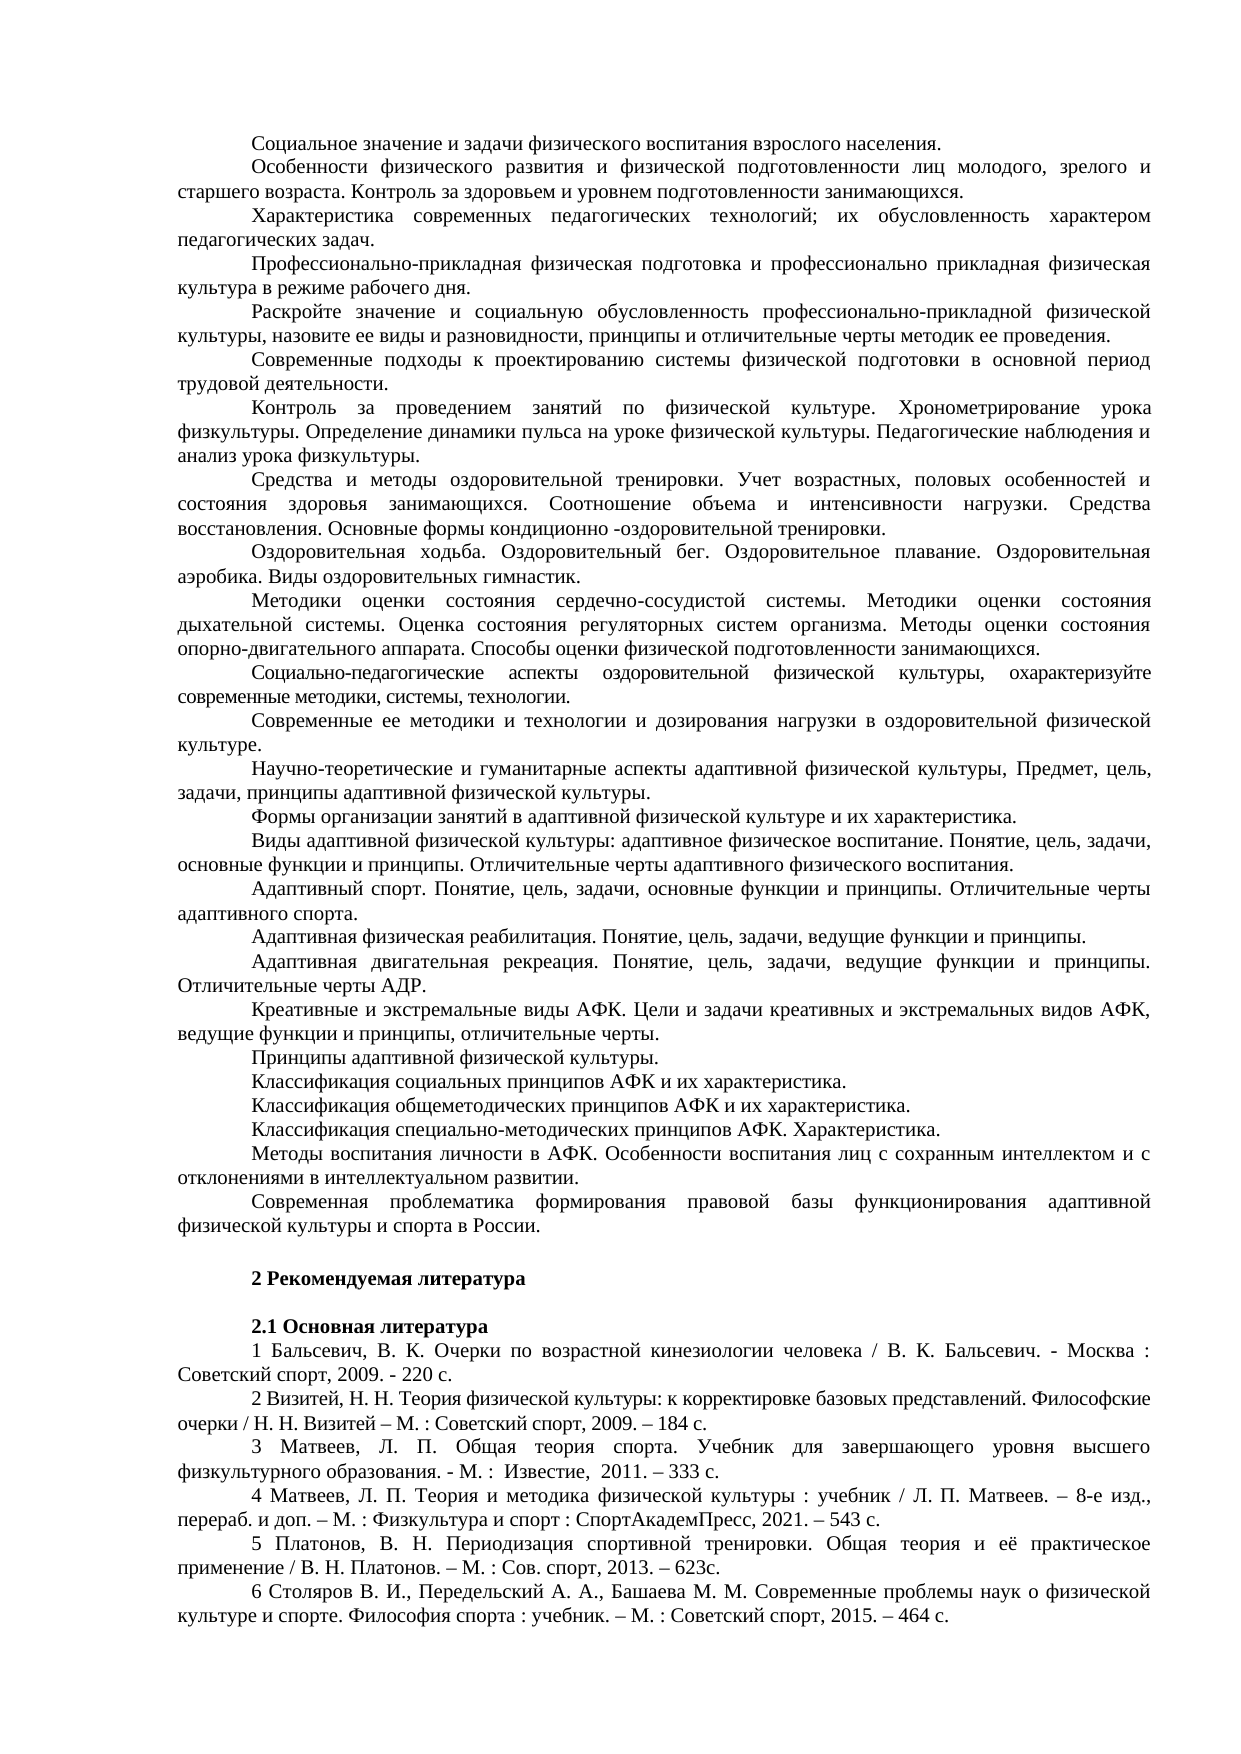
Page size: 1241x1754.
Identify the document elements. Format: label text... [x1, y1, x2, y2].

title Контроль за проведением занятий по физической культуре. Хронометрирование урока физкультуры. Определение динамики пульса на уроке физической культуры. Педагогические наблюдения и анализ урока физкультуры. [177, 395, 1152, 467]
text Классификация общеметодических принципов АФК и их характеристика. [177, 1093, 1152, 1117]
text Принципы адаптивной физической культуры. [177, 1045, 1152, 1069]
title Средства и методы оздоровительной тренировки. Учет возрастных, половых особенностей и состояния здоровья занимающихся. Соотношение объема и интенсивности нагрузки. Средства восстановления. Основные формы кондиционно -оздоровительной тренировки. [177, 467, 1152, 539]
text Научно-теоретические и гуманитарные аспекты адаптивной физической культуры, Предмет, цель, задачи, принципы адаптивной физической культуры. [177, 756, 1152, 804]
text Адаптивная двигательная рекреация. Понятие, цель, задачи, ведущие функции и принципы. Отличительные черты АДР. [177, 948, 1152, 997]
text 5 Платонов, В. Н. Периодизация спортивной тренировки. Общая теория и её практическое применение / В. Н. Платонов. – М. : Сов. спорт, 2013. – 623с. [177, 1531, 1152, 1579]
text Профессионально-прикладная физическая подготовка и профессионально прикладная физическая культура в режиме рабочего дня. [177, 251, 1152, 299]
text Формы организации занятий в адаптивной физической культуре и их характеристика. [177, 804, 1152, 828]
text Раскройте значение и социальную обусловленность профессионально-прикладной физической культуры, назовите ее виды и разновидности, принципы и отличительные черты методик ее проведения. [177, 299, 1152, 347]
text Классификация специально-методических принципов АФК. Характеристика. [177, 1117, 1152, 1141]
text 2.1 Основная литература [177, 1314, 1152, 1338]
text Методы воспитания личности в АФК. Особенности воспитания лиц с сохранным интеллектом и с отклонениями в интеллектуальном развитии. [177, 1141, 1152, 1189]
text 2 Рекомендуемая литература [177, 1266, 1152, 1290]
text Креативные и экстремальные виды АФК. Цели и задачи креативных и экстремальных видов АФК, ведущие функции и принципы, отличительные черты. [177, 997, 1152, 1045]
text 1 Бальсевич, В. К. Очерки по возрастной кинезиологии человека / В. К. Бальсевич. - Москва : Советский спорт, 2009. - 220 с. [177, 1338, 1152, 1386]
title Оздоровительная ходьба. Оздоровительный бег. Оздоровительное плавание. Оздоровительная аэробика. Виды оздоровительных гимнастик. [177, 539, 1152, 588]
text 6 Столяров В. И., Передельский А. А., Башаева М. М. Современные проблемы наук о физической культуре и спорте. Философия спорта : учебник. – М. : Советский спорт, 2015. – 464 с. [177, 1579, 1152, 1627]
text Особенности физического развития и физической подготовленности лиц молодого, зрелого и старшего возраста. Контроль за здоровьем и уровнем подготовленности занимающихся. [177, 154, 1152, 203]
text Характеристика современных педагогических технологий; их обусловленность характером педагогических задач. [177, 203, 1152, 251]
text Современные ее методики и технологии и дозирования нагрузки в оздоровительной физической культуре. [177, 708, 1152, 756]
text 3 Матвеев, Л. П. Общая теория спорта. Учебник для завершающего уровня высшего физкультурного образования. - М. : Известие, 2011. – 333 с. [177, 1434, 1152, 1483]
text Классификация социальных принципов АФК и их характеристика. [177, 1069, 1152, 1093]
text Современные подходы к проектированию системы физической подготовки в основной период трудовой деятельности. [177, 347, 1152, 395]
text Социально-педагогические аспекты оздоровительной физической культуры, охарактеризуйте современные методики, системы, технологии. [177, 660, 1152, 708]
text Адаптивная физическая реабилитация. Понятие, цель, задачи, ведущие функции и принципы. [177, 924, 1152, 948]
text Современная проблематика формирования правовой базы функционирования адаптивной физической культуры и спорта в России. [177, 1189, 1152, 1237]
text Адаптивный спорт. Понятие, цель, задачи, основные функции и принципы. Отличительные черты адаптивного спорта. [177, 876, 1152, 924]
text 4 Матвеев, Л. П. Теория и методика физической культуры : учебник / Л. П. Матвеев. – 8-е изд., перераб. и доп. – М. : Физкультура и спорт : СпортАкадемПресс, 2021. – 543 с. [177, 1483, 1152, 1531]
title Методики оценки состояния сердечно-сосудистой системы. Методики оценки состояния дыхательной системы. Оценка состояния регуляторных систем организма. Методы оценки состояния опорно-двигательного аппарата. Способы оценки физической подготовленности занимающихся. [177, 588, 1152, 660]
text 2 Визитей, Н. Н. Теория физической культуры: к корректировке базовых представлений. Философские очерки / Н. Н. Визитей – М. : Советский спорт, 2009. – 184 с. [177, 1386, 1152, 1434]
text Социальное значение и задачи физического воспитания взрослого населения. [177, 130, 1152, 154]
text Виды адаптивной физической культуры: адаптивное физическое воспитание. Понятие, цель, задачи, основные функции и принципы. Отличительные черты адаптивного физического воспитания. [177, 828, 1152, 876]
